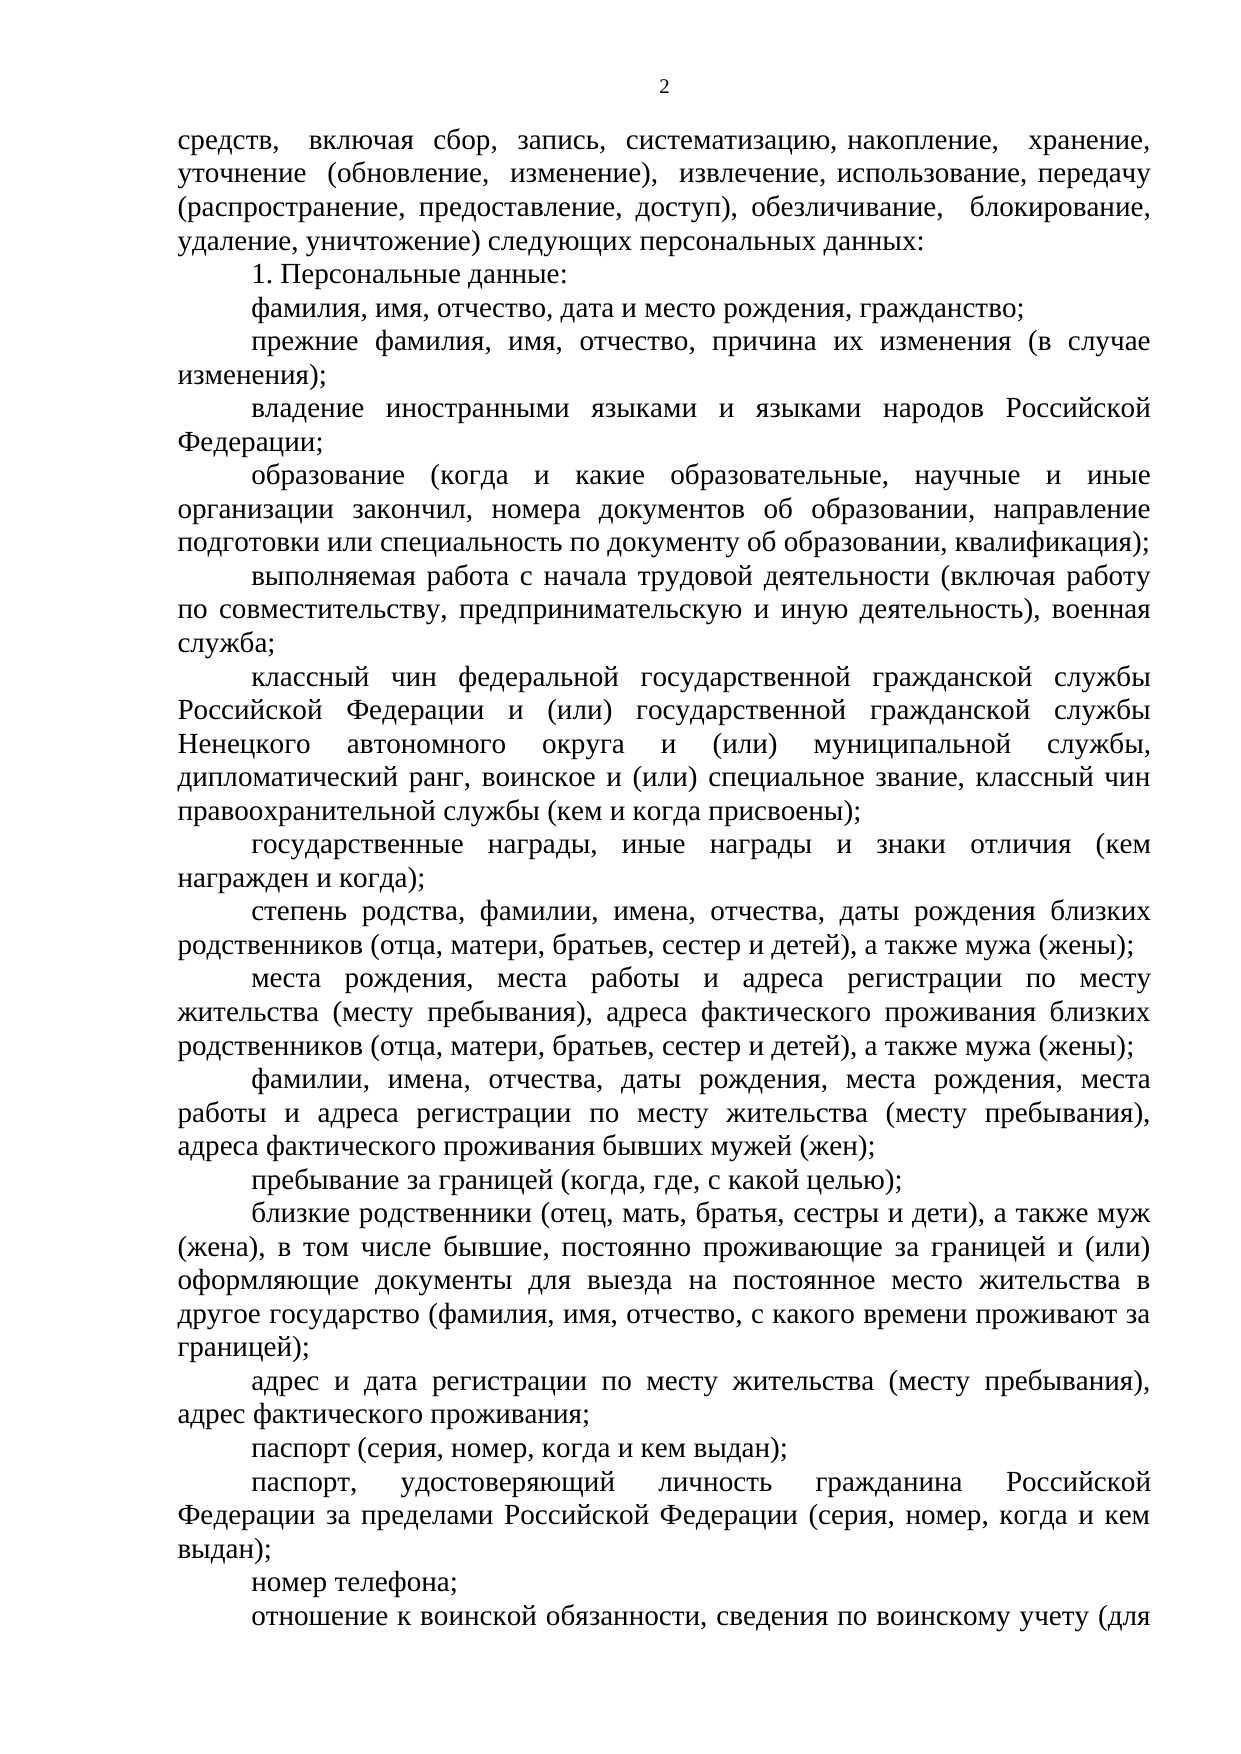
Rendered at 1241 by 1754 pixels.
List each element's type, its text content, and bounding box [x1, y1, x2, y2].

text классный чин федеральной государственной гражданской службы Российской Федерации и (или) государственной гражданской службы Ненецкого автономного округа и (или) муниципальной службы, дипломатический ранг, воинское и (или) специальное звание, классный чин правоохранительной службы (кем и когда присвоены); [177, 659, 1152, 826]
text адрес и дата регистрации по месту жительства (месту пребывания), адрес фактического проживания; [177, 1363, 1152, 1430]
text степень родства, фамилии, имена, отчества, даты рождения близких родственников (отца, матери, братьев, сестер и детей), а также мужа (жены); [177, 893, 1152, 961]
text владение иностранными языками и языками народов Российской Федерации; [177, 390, 1152, 457]
text выполняемая работа с начала трудовой деятельности (включая работу по совместительству, предпринимательскую и иную деятельность), военная служба; [177, 558, 1152, 659]
text фамилии, имена, отчества, даты рождения, места рождения, места работы и адреса регистрации по месту жительства (месту пребывания), адреса фактического проживания бывших мужей (жен); [177, 1061, 1152, 1162]
text 1. Персональные данные: [177, 256, 1152, 290]
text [177, 122, 1152, 256]
text государственные награды, иные награды и знаки отличия (кем награжден и когда); [177, 826, 1152, 893]
text номер телефона; [177, 1564, 1152, 1598]
text близкие родственники (отец, мать, братья, сестры и дети), а также муж (жена), в том числе бывшие, постоянно проживающие за границей и (или) оформляющие документы для выезда на постоянное место жительства в другое государство (фамилия, имя, отчество, с какого времени проживают за границей); [177, 1195, 1152, 1363]
text места рождения, места работы и адреса регистрации по месту жительства (месту пребывания), адреса фактического проживания близких родственников (отца, матери, братьев, сестер и детей), а также мужа (жены); [177, 961, 1152, 1061]
text образование (когда и какие образовательные, научные и иные организации закончил, номера документов об образовании, направление подготовки или специальность по документу об образовании, квалификация); [177, 457, 1152, 558]
text паспорт (серия, номер, когда и кем выдан); [177, 1430, 1152, 1464]
text паспорт, удостоверяющий личность гражданина Российской Федерации за пределами Российской Федерации (серия, номер, когда и кем выдан); [177, 1464, 1152, 1564]
text пребывание за границей (когда, где, с какой целью); [177, 1162, 1152, 1195]
text прежние фамилия, имя, отчество, причина их изменения (в случае изменения); [177, 323, 1152, 390]
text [177, 1598, 1152, 1631]
text фамилия, имя, отчество, дата и место рождения, гражданство; [177, 290, 1152, 323]
